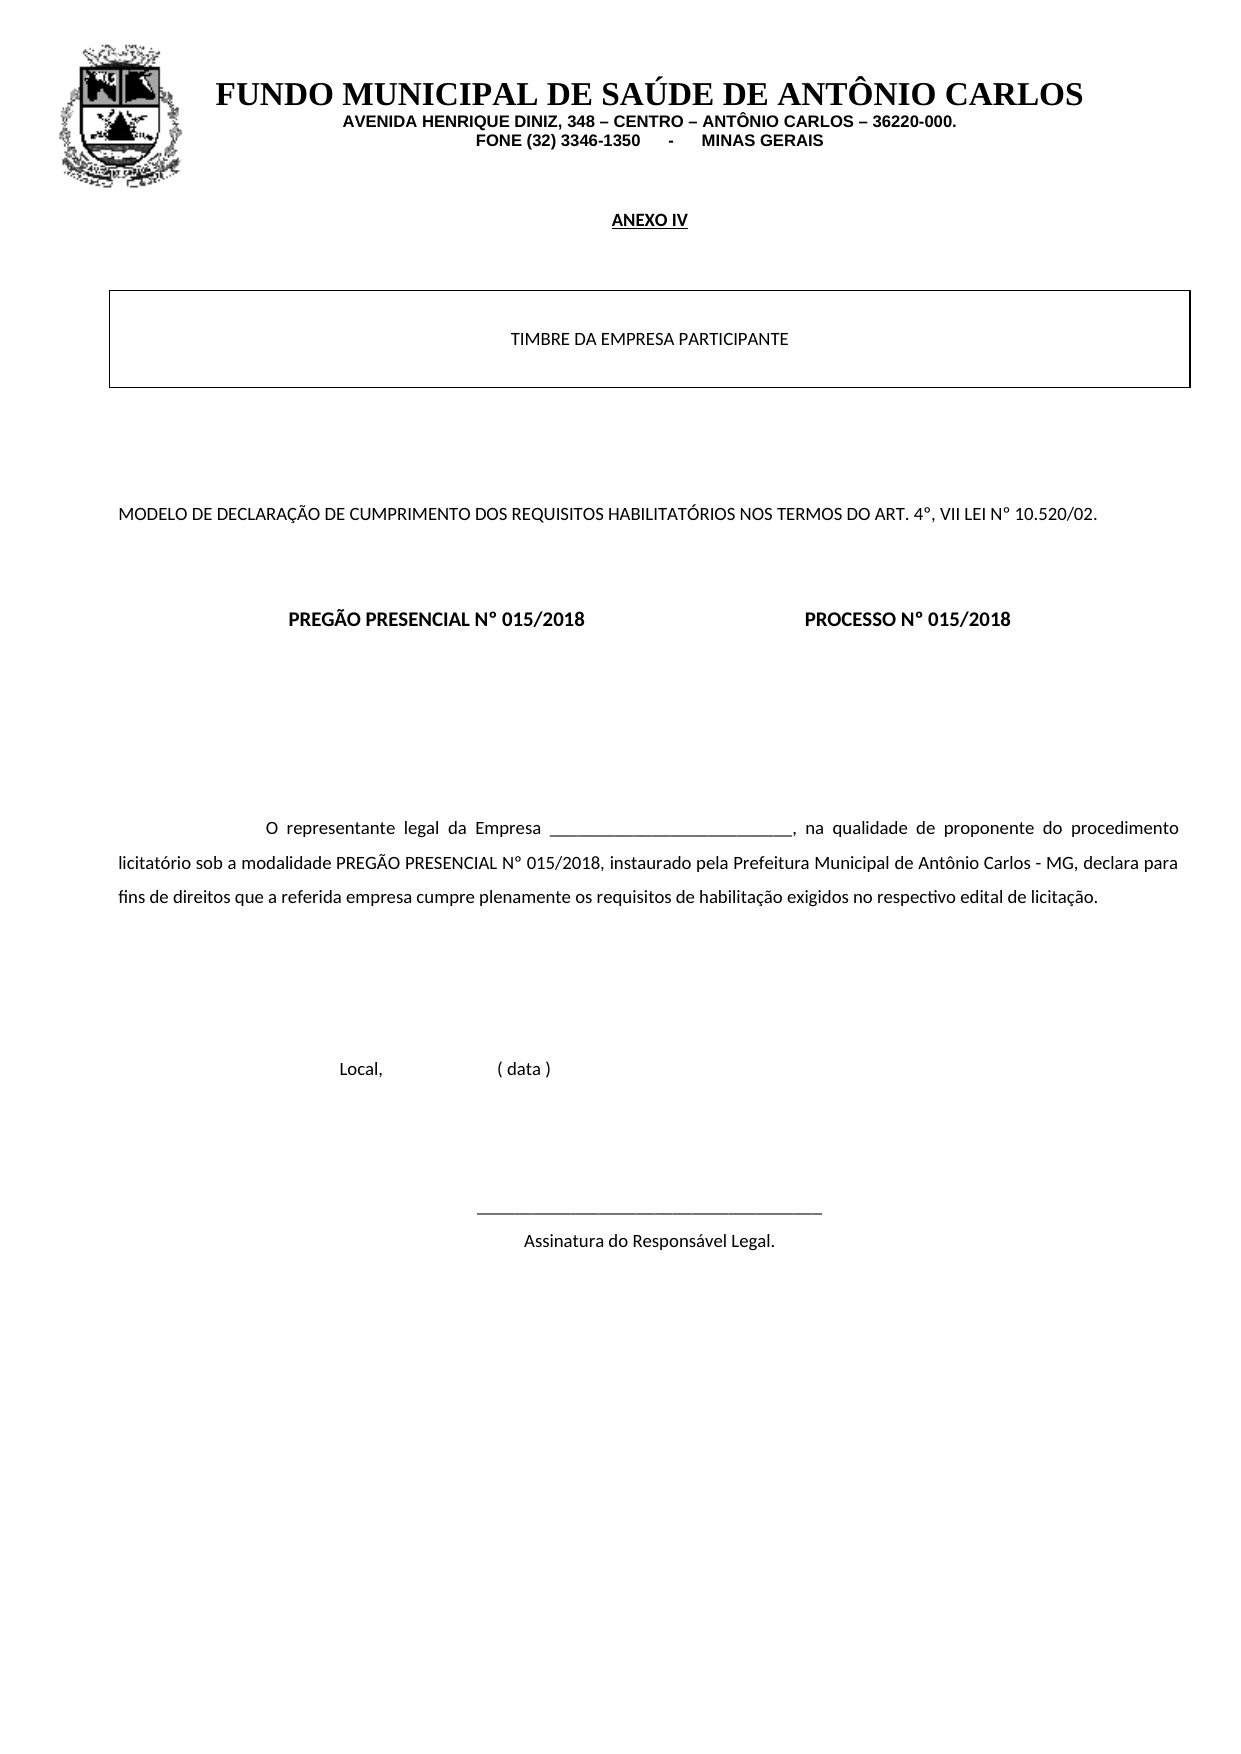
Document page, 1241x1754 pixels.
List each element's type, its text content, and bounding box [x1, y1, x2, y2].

text PREGÃO PRESENCIAL Nº 015/2018 PROCESSO Nº 015/2018 [118, 606, 1181, 632]
text Local, ( data ) [118, 1057, 1181, 1080]
text Assinatura do Responsável Legal. [118, 1229, 1181, 1252]
picture [33, 17, 201, 205]
text _____________________________________ [118, 1194, 1181, 1217]
text O representante legal da Empresa __________________________, na qualidade de proponente do procedimento licitatório sob a modalidade PREGÃO PRESENCIAL Nº 015/2018, instaurado pela Prefeitura Municipal de Antônio Carlos - MG, declara para fins de direitos que a referida empresa cumpre plenamente os requisitos de habilitação exigidos no respectivo edital de licitação. [118, 816, 1181, 908]
text MODELO DE DECLARAÇÃO DE CUMPRIMENTO DOS REQUISITOS HABILITATÓRIOS NOS TERMOS DO ART. 4º, VII LEI Nº 10.520/02. [118, 502, 1181, 525]
text TIMBRE DA EMPRESA PARTICIPANTE [110, 324, 1189, 350]
text ANEXO IV [118, 174, 1181, 231]
